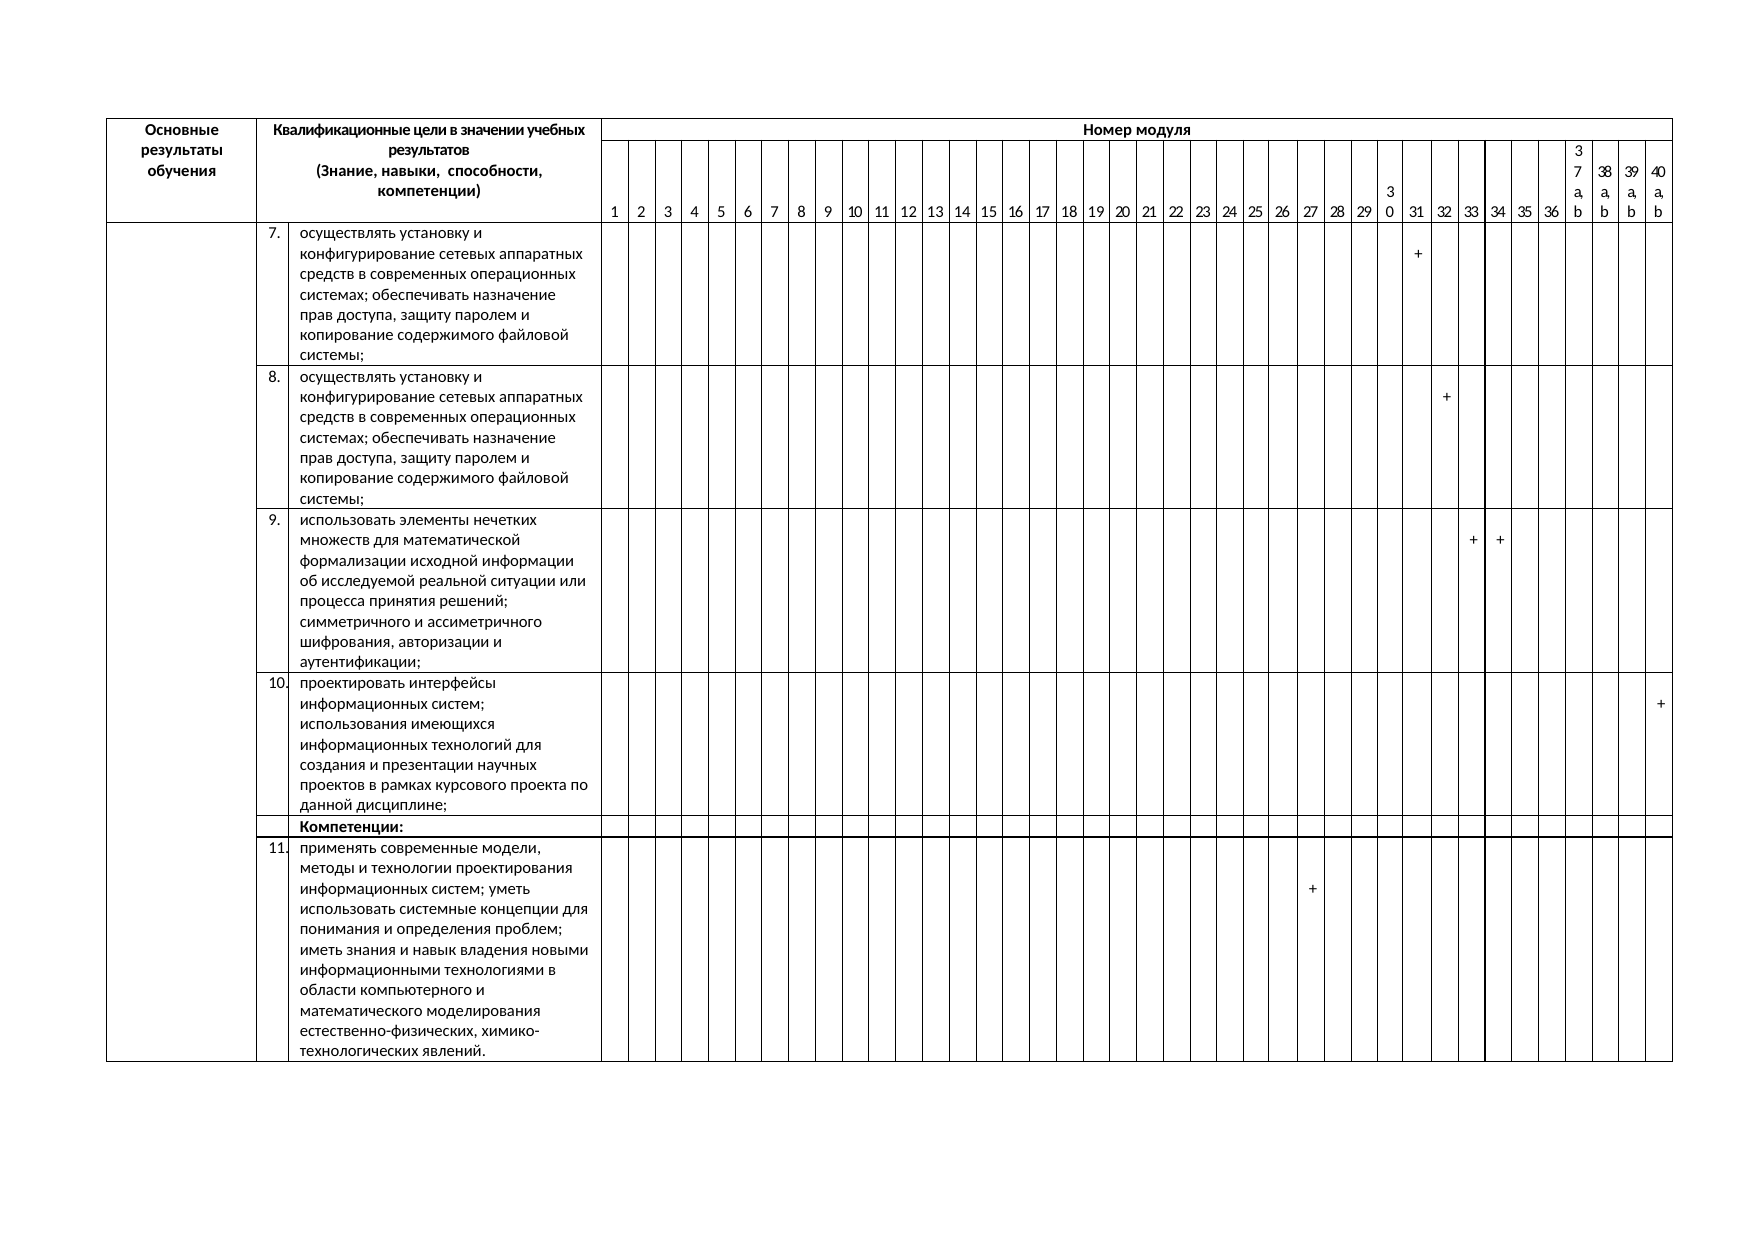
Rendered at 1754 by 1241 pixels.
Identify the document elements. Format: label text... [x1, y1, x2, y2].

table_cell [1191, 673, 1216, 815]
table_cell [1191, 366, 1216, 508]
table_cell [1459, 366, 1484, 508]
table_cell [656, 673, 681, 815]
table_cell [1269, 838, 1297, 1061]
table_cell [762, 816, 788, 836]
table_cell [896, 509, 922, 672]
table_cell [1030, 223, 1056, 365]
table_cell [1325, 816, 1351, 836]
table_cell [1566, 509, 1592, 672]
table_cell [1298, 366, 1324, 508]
table_cell 34 [1486, 141, 1511, 222]
table_cell 18 [1057, 141, 1083, 222]
table_header Основные результаты обучения [107, 119, 256, 222]
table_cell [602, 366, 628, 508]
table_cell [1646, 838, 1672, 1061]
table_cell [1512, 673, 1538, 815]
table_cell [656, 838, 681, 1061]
table_cell 35 [1512, 141, 1538, 222]
table_cell 29 [1352, 141, 1377, 222]
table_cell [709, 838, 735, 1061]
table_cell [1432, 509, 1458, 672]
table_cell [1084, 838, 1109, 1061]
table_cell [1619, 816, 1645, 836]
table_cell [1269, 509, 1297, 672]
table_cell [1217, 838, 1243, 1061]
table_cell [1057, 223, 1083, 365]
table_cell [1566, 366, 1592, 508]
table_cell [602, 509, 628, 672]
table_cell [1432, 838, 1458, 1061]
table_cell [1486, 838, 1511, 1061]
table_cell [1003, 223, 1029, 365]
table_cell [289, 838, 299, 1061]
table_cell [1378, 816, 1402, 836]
table_cell 12 [896, 141, 922, 222]
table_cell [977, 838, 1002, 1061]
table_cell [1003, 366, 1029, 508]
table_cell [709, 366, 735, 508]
table_cell 21 [1137, 141, 1163, 222]
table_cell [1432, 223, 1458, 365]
table_cell 27 [1298, 141, 1324, 222]
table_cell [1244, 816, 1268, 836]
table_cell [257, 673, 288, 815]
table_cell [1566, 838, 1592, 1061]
table_cell 5 [709, 141, 735, 222]
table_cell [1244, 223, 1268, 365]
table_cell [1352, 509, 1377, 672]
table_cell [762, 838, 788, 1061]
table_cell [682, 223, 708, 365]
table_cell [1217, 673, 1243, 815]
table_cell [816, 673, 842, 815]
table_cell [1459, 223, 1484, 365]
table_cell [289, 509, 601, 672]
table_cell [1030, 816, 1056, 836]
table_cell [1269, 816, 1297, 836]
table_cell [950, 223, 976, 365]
table_cell 15 [977, 141, 1002, 222]
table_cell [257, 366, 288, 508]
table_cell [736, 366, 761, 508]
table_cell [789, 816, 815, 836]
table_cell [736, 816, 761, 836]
table_cell 40 a,b [1646, 141, 1672, 222]
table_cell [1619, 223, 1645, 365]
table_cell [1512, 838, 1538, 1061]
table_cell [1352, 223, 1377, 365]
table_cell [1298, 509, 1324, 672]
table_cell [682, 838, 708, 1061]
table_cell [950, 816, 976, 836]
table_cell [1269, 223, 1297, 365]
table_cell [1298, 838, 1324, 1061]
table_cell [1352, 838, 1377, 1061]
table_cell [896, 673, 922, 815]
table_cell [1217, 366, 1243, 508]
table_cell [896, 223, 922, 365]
table_cell 19 [1084, 141, 1109, 222]
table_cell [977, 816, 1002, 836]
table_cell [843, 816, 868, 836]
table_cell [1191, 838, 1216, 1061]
table_cell 8 [789, 141, 815, 222]
table_cell 17 [1030, 141, 1056, 222]
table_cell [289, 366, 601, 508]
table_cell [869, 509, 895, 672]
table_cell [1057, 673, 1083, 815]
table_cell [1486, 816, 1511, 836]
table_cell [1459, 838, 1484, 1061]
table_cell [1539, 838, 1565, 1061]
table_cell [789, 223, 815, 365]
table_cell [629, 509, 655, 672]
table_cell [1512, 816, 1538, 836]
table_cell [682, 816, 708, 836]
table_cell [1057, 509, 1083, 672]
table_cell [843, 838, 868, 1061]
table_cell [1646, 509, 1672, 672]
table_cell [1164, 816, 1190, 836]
table_cell 2 [629, 141, 655, 222]
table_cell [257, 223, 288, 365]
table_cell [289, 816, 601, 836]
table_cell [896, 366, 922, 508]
table_cell 25 [1244, 141, 1268, 222]
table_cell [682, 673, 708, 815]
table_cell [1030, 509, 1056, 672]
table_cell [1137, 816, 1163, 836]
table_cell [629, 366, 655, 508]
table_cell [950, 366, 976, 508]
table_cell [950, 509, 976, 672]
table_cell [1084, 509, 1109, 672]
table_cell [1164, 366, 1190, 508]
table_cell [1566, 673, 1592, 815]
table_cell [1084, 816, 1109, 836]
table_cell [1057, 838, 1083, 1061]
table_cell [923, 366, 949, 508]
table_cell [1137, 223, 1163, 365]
table_cell 38 a,b [1593, 141, 1618, 222]
table_cell 3 [656, 141, 681, 222]
table_cell 6 [736, 141, 761, 222]
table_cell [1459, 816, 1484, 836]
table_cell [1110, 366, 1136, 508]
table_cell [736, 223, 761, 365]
table_cell 7 [762, 141, 788, 222]
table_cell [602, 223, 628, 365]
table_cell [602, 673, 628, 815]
table_cell 28 [1325, 141, 1351, 222]
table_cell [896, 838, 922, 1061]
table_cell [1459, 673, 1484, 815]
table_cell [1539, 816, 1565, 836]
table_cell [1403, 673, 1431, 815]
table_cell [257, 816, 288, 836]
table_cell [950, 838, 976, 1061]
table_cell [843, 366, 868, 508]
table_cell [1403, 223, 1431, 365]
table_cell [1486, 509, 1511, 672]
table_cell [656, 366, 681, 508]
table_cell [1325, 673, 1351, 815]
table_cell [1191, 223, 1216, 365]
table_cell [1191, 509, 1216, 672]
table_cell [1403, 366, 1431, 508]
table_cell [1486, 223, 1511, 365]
table_cell 16 [1003, 141, 1029, 222]
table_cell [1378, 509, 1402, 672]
table_cell 37a,b [1566, 141, 1592, 222]
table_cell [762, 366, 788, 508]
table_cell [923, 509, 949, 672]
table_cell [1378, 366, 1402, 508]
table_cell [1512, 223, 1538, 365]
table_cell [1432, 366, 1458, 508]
table_cell 1 [602, 141, 628, 222]
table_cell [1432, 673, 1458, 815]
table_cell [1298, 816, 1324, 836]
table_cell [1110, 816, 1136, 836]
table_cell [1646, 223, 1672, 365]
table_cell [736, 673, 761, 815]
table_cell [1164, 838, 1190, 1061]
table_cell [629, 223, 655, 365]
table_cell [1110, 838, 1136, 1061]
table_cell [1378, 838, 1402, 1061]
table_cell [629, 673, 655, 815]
table_cell 30 [1378, 141, 1402, 222]
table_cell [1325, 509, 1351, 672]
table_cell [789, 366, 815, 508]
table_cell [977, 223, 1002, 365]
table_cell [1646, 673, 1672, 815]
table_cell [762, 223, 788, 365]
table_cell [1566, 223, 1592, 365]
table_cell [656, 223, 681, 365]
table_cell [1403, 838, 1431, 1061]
table_cell 20 [1110, 141, 1136, 222]
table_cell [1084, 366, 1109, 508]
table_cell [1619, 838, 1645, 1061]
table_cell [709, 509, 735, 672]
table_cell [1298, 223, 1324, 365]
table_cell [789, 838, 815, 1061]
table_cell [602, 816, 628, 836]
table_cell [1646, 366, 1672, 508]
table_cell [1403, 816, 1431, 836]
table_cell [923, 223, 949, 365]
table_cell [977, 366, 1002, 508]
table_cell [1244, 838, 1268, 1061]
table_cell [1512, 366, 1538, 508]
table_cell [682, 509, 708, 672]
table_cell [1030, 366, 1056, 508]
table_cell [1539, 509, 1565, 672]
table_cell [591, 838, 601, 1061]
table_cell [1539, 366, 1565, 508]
table_cell 11 [869, 141, 895, 222]
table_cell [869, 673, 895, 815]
table_cell 32 [1432, 141, 1458, 222]
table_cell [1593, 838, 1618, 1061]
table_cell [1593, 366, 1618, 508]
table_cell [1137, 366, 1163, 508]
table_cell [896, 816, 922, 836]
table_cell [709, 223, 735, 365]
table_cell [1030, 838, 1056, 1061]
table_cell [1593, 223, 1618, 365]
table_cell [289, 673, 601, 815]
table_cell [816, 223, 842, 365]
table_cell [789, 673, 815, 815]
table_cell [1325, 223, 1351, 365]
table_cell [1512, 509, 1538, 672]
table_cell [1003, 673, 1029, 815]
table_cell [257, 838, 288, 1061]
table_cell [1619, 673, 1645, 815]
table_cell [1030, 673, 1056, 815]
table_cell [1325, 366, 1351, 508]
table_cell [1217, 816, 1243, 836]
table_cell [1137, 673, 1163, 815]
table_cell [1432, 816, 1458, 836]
table_cell 23 [1191, 141, 1216, 222]
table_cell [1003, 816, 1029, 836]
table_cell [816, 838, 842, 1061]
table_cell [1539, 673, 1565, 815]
table_cell 31 [1403, 141, 1431, 222]
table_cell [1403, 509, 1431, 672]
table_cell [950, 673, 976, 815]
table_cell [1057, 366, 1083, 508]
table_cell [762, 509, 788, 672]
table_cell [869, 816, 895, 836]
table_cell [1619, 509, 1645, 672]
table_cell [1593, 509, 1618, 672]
table_cell 10 [843, 141, 868, 222]
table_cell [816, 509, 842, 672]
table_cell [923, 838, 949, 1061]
table_header Квалификационные цели в значении учебных результатов (Знание, навыки, способности, компетенции) [257, 119, 601, 222]
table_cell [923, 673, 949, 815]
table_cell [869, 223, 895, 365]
table_cell 14 [950, 141, 976, 222]
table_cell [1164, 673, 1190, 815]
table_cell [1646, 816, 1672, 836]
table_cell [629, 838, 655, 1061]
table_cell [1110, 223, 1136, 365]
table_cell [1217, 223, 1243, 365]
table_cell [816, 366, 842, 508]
table_cell 9 [816, 141, 842, 222]
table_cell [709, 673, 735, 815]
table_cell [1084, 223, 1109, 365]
table_cell 33 [1459, 141, 1484, 222]
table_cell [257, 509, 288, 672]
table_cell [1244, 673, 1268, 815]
table_cell 26 [1269, 141, 1297, 222]
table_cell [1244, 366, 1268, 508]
table_cell 4 [682, 141, 708, 222]
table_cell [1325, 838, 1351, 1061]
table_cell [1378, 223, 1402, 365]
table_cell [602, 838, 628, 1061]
table_cell 36 [1539, 141, 1565, 222]
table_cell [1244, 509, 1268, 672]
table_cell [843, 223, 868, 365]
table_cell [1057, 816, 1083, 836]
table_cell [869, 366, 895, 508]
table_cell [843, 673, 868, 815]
table_cell 22 [1164, 141, 1190, 222]
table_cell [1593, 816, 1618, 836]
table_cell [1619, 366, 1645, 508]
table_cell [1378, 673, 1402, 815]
table_cell 13 [923, 141, 949, 222]
table_cell 39 a,b [1619, 141, 1645, 222]
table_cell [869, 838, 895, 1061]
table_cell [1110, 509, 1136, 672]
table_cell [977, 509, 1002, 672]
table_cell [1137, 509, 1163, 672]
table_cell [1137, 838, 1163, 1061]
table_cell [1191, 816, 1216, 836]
table_header Номер модуля [602, 119, 1672, 139]
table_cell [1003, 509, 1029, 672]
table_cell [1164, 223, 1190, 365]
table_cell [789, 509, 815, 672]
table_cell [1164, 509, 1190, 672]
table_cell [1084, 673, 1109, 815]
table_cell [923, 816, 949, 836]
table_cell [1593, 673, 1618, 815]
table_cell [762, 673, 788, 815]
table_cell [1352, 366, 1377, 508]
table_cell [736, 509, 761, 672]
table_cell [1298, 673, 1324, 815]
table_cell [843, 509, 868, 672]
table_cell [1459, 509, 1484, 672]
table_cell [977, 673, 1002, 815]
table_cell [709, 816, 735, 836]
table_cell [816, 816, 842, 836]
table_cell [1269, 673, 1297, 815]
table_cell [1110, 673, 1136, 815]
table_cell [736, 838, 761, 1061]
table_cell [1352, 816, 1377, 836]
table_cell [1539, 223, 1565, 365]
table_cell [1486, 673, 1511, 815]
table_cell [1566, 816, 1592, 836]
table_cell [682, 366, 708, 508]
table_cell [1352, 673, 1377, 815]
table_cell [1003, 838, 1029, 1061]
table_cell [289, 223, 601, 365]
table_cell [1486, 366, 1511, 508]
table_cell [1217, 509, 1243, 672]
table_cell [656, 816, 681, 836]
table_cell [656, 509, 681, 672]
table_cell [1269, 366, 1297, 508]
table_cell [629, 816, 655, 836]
table_cell 24 [1217, 141, 1243, 222]
